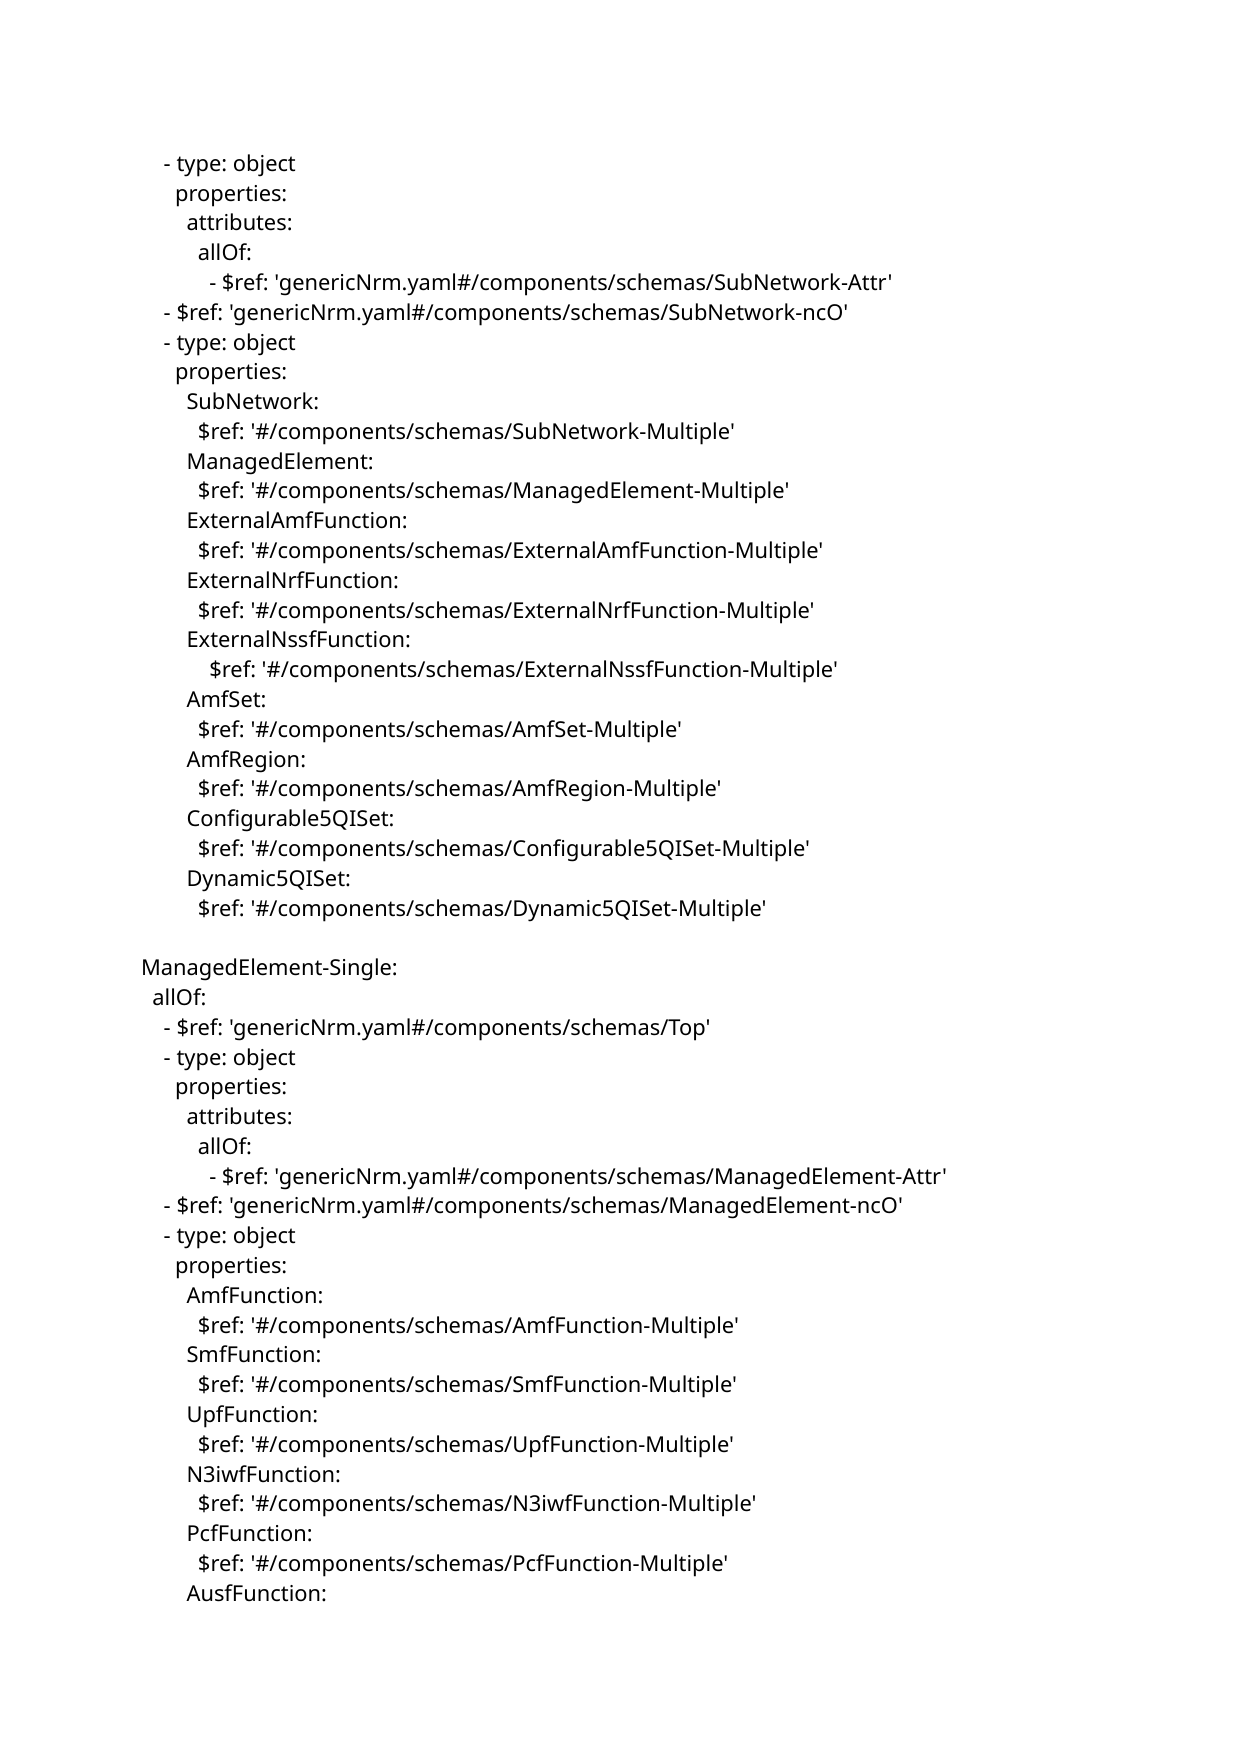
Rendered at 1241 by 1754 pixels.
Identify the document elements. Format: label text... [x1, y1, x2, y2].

text Configurable5QISet: [118, 803, 1122, 833]
text properties: [118, 177, 1122, 207]
text properties: [118, 356, 1122, 386]
text allOf: [118, 237, 1122, 267]
text $ref: '#/components/schemas/SubNetwork-Multiple' [118, 416, 1122, 446]
text $ref: '#/components/schemas/SmfFunction-Multiple' [118, 1369, 1122, 1399]
text AmfSet: [118, 684, 1122, 714]
text $ref: '#/components/schemas/ExternalAmfFunction-Multiple' [118, 535, 1122, 565]
text ManagedElement-Single: [118, 952, 1122, 982]
text Dynamic5QISet: [118, 863, 1122, 892]
text - type: object [118, 326, 1122, 356]
text ExternalNssfFunction: [118, 624, 1122, 654]
text - type: object [118, 1220, 1122, 1250]
text SmfFunction: [118, 1339, 1122, 1369]
text ExternalAmfFunction: [118, 505, 1122, 535]
text $ref: '#/components/schemas/PcfFunction-Multiple' [118, 1548, 1122, 1578]
text $ref: '#/components/schemas/AmfSet-Multiple' [118, 714, 1122, 743]
text properties: [118, 1250, 1122, 1280]
text - $ref: 'genericNrm.yaml#/components/schemas/SubNetwork-Attr' [118, 267, 1122, 297]
text $ref: '#/components/schemas/AmfRegion-Multiple' [118, 773, 1122, 803]
text attributes: [118, 207, 1122, 237]
text allOf: [118, 1131, 1122, 1161]
text AmfFunction: [118, 1280, 1122, 1309]
text $ref: '#/components/schemas/ExternalNrfFunction-Multiple' [118, 594, 1122, 624]
text SubNetwork: [118, 386, 1122, 416]
text $ref: '#/components/schemas/ManagedElement-Multiple' [118, 475, 1122, 505]
text - type: object [118, 1041, 1122, 1071]
text ExternalNrfFunction: [118, 565, 1122, 594]
text allOf: [118, 982, 1122, 1012]
text - type: object [118, 148, 1122, 177]
text AusfFunction: [118, 1578, 1122, 1607]
text $ref: '#/components/schemas/AmfFunction-Multiple' [118, 1309, 1122, 1339]
text ManagedElement: [118, 446, 1122, 475]
text - $ref: 'genericNrm.yaml#/components/schemas/ManagedElement-Attr' [118, 1161, 1122, 1190]
text $ref: '#/components/schemas/Configurable5QISet-Multiple' [118, 833, 1122, 863]
text - $ref: 'genericNrm.yaml#/components/schemas/Top' [118, 1012, 1122, 1041]
text $ref: '#/components/schemas/N3iwfFunction-Multiple' [118, 1488, 1122, 1518]
text $ref: '#/components/schemas/UpfFunction-Multiple' [118, 1429, 1122, 1458]
text properties: [118, 1071, 1122, 1101]
text $ref: '#/components/schemas/ExternalNssfFunction-Multiple' [118, 654, 1122, 684]
text - $ref: 'genericNrm.yaml#/components/schemas/SubNetwork-ncO' [118, 297, 1122, 326]
text attributes: [118, 1101, 1122, 1131]
text $ref: '#/components/schemas/Dynamic5QISet-Multiple' [118, 892, 1122, 922]
text N3iwfFunction: [118, 1458, 1122, 1488]
text PcfFunction: [118, 1518, 1122, 1548]
text UpfFunction: [118, 1399, 1122, 1429]
text AmfRegion: [118, 743, 1122, 773]
text - $ref: 'genericNrm.yaml#/components/schemas/ManagedElement-ncO' [118, 1190, 1122, 1220]
